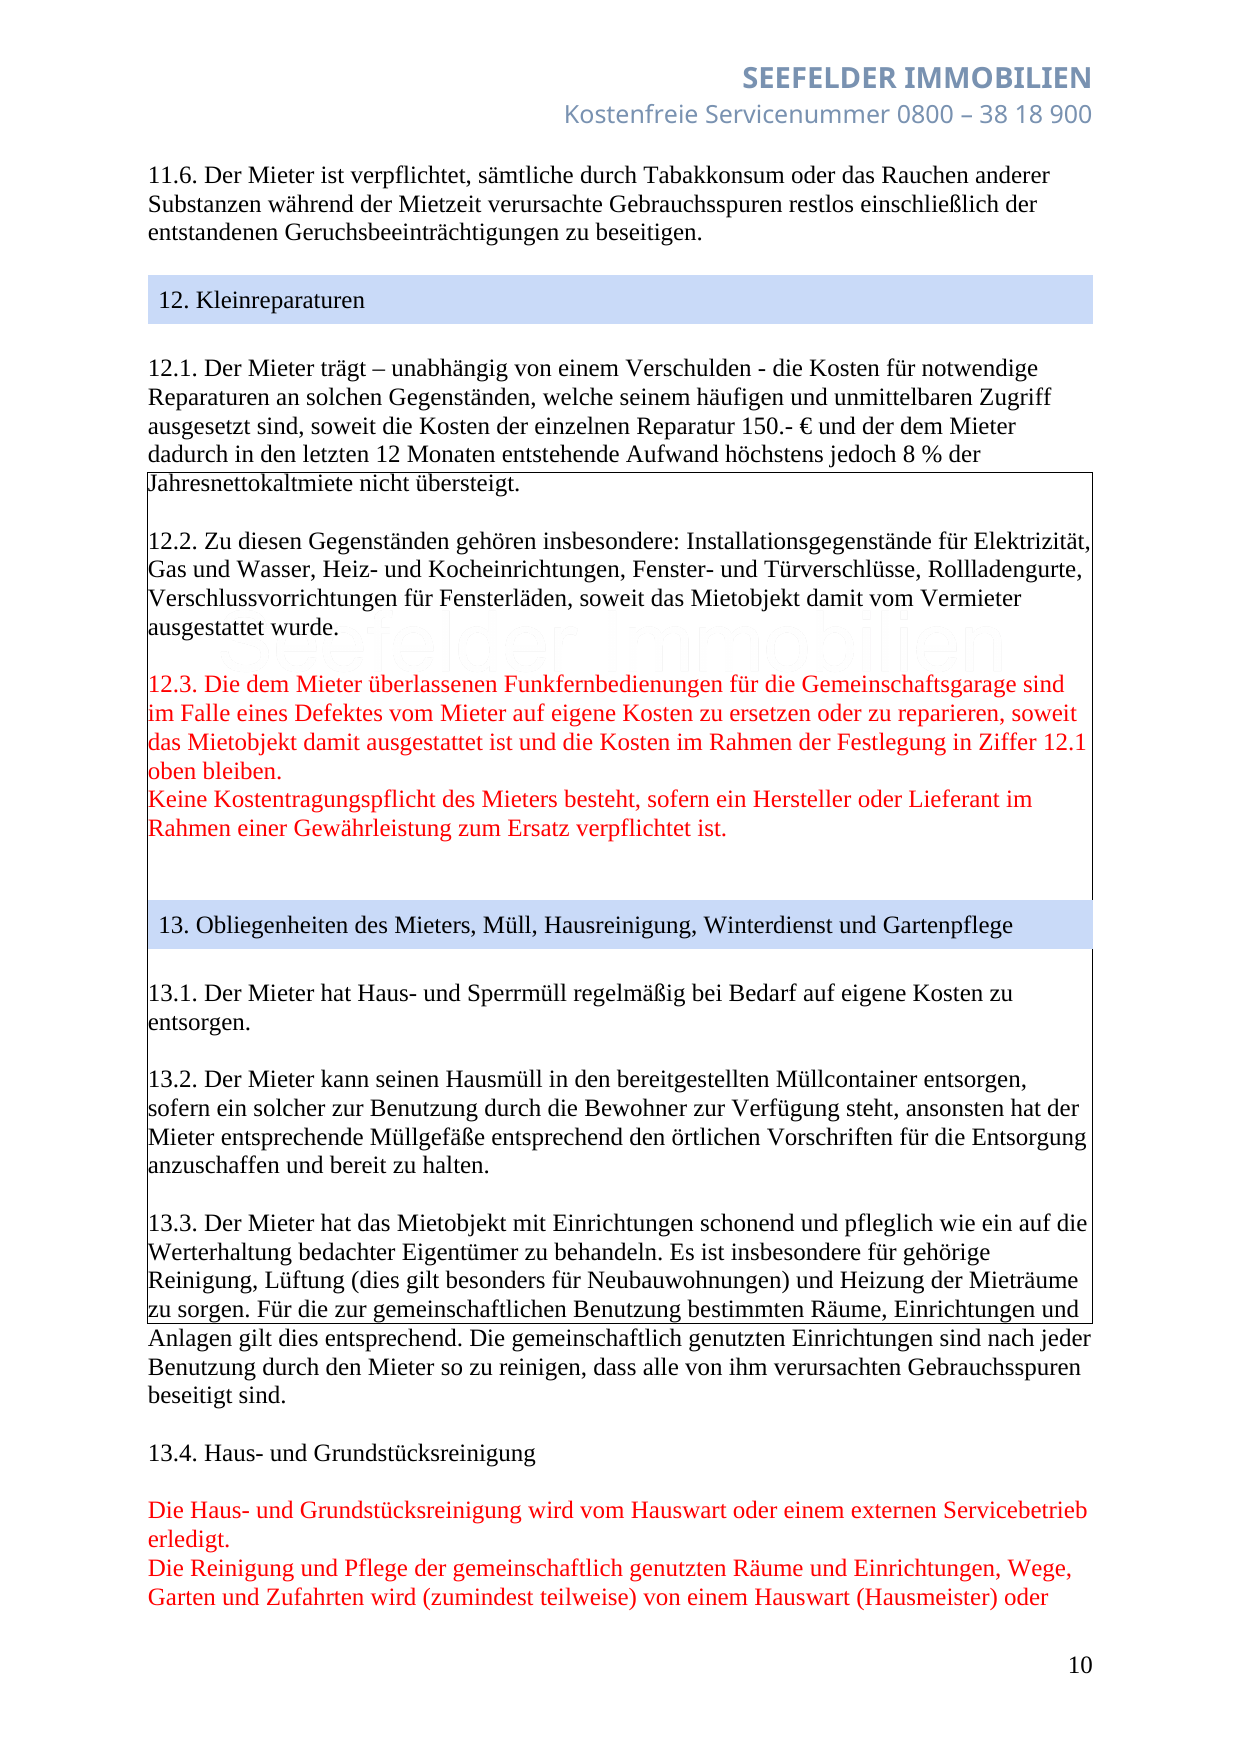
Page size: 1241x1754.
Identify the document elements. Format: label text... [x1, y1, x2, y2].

text 13.4. Haus- und Grundstücksreinigung [148, 1438, 1093, 1467]
text 13.1. Der Mieter hat Haus- und Sperrmüll regelmäßig bei Bedarf auf eigene Kosten zu entsorgen. [148, 978, 1093, 1035]
text 13.3. Der Mieter hat das Mietobjekt mit Einrichtungen schonend und pfleglich wie ein auf die Werterhaltung bedachter Eigentümer zu behandeln. Es ist insbesondere für gehörige Reinigung, Lüftung (dies gilt besonders für Neubauwohnungen) und Heizung der Mieträume zu sorgen. Für die zur gemeinschaftlichen Benutzung bestimmten Räume, Einrichtungen und Anlagen gilt dies entsprechend. Die gemeinschaftlich genutzten Einrichtungen sind nach jeder Benutzung durch den Mieter so zu reinigen, dass alle von ihm verursachten Gebrauchsspuren beseitigt sind. [148, 1208, 1093, 1409]
table_header 12. Kleinreparaturen [148, 275, 1093, 324]
text 12.2. Zu diesen Gegenständen gehören insbesondere: Installationsgegenstände für Elektrizität, Gas und Wasser, Heiz- und Kocheinrichtungen, Fenster- und Türverschlüsse, Rollladengurte, Verschlussvorrichtungen für Fensterläden, soweit das Mietobjekt damit vom Vermieter ausgestattet wurde. [148, 526, 1093, 641]
text 11.6. Der Mieter ist verpflichtet, sämtliche durch Tabakkonsum oder das Rauchen anderer Substanzen während der Mietzeit verursachte Gebrauchsspuren restlos einschließlich der entstandenen Geruchsbeeinträchtigungen zu beseitigen. [148, 160, 1093, 246]
text Keine Kostentragungspflicht des Mieters besteht, sofern ein Hersteller oder Lieferant im Rahmen einer Gewährleistung zum Ersatz verpflichtet ist. [148, 784, 1093, 842]
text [148, 1495, 1093, 1610]
table_header 13. Obliegenheiten des Mieters, Müll, Hausreinigung, Winterdienst und Gartenpflege [148, 900, 1093, 949]
text 12.3. Die dem Mieter überlassenen Funkfernbedienungen für die Gemeinschaftsgarage sind im Falle eines Defektes vom Mieter auf eigene Kosten zu ersetzen oder zu reparieren, soweit das Mietobjekt damit ausgestattet ist und die Kosten im Rahmen der Festlegung in Ziffer 12.1 oben bleiben. [148, 669, 1093, 784]
text 13.2. Der Mieter kann seinen Hausmüll in den bereitgestellten Müllcontainer entsorgen, sofern ein solcher zur Benutzung durch die Bewohner zur Verfügung steht, ansonsten hat der Mieter entsprechende Müllgefäße entsprechend den örtlichen Vorschriften für die Entsorgung anzuschaffen und bereit zu halten. [148, 1064, 1093, 1179]
text 12.1. Der Mieter trägt – unabhängig von einem Verschulden - die Kosten für notwendige Reparaturen an solchen Gegenständen, welche seinem häufigen und unmittelbaren Zugriff ausgesetzt sind, soweit die Kosten der einzelnen Reparatur 150.- € und der dem Mieter dadurch in den letzten 12 Monaten entstehende Aufwand höchstens jedoch 8 % der Jahresnettokaltmiete nicht übersteigt. [148, 353, 1093, 497]
